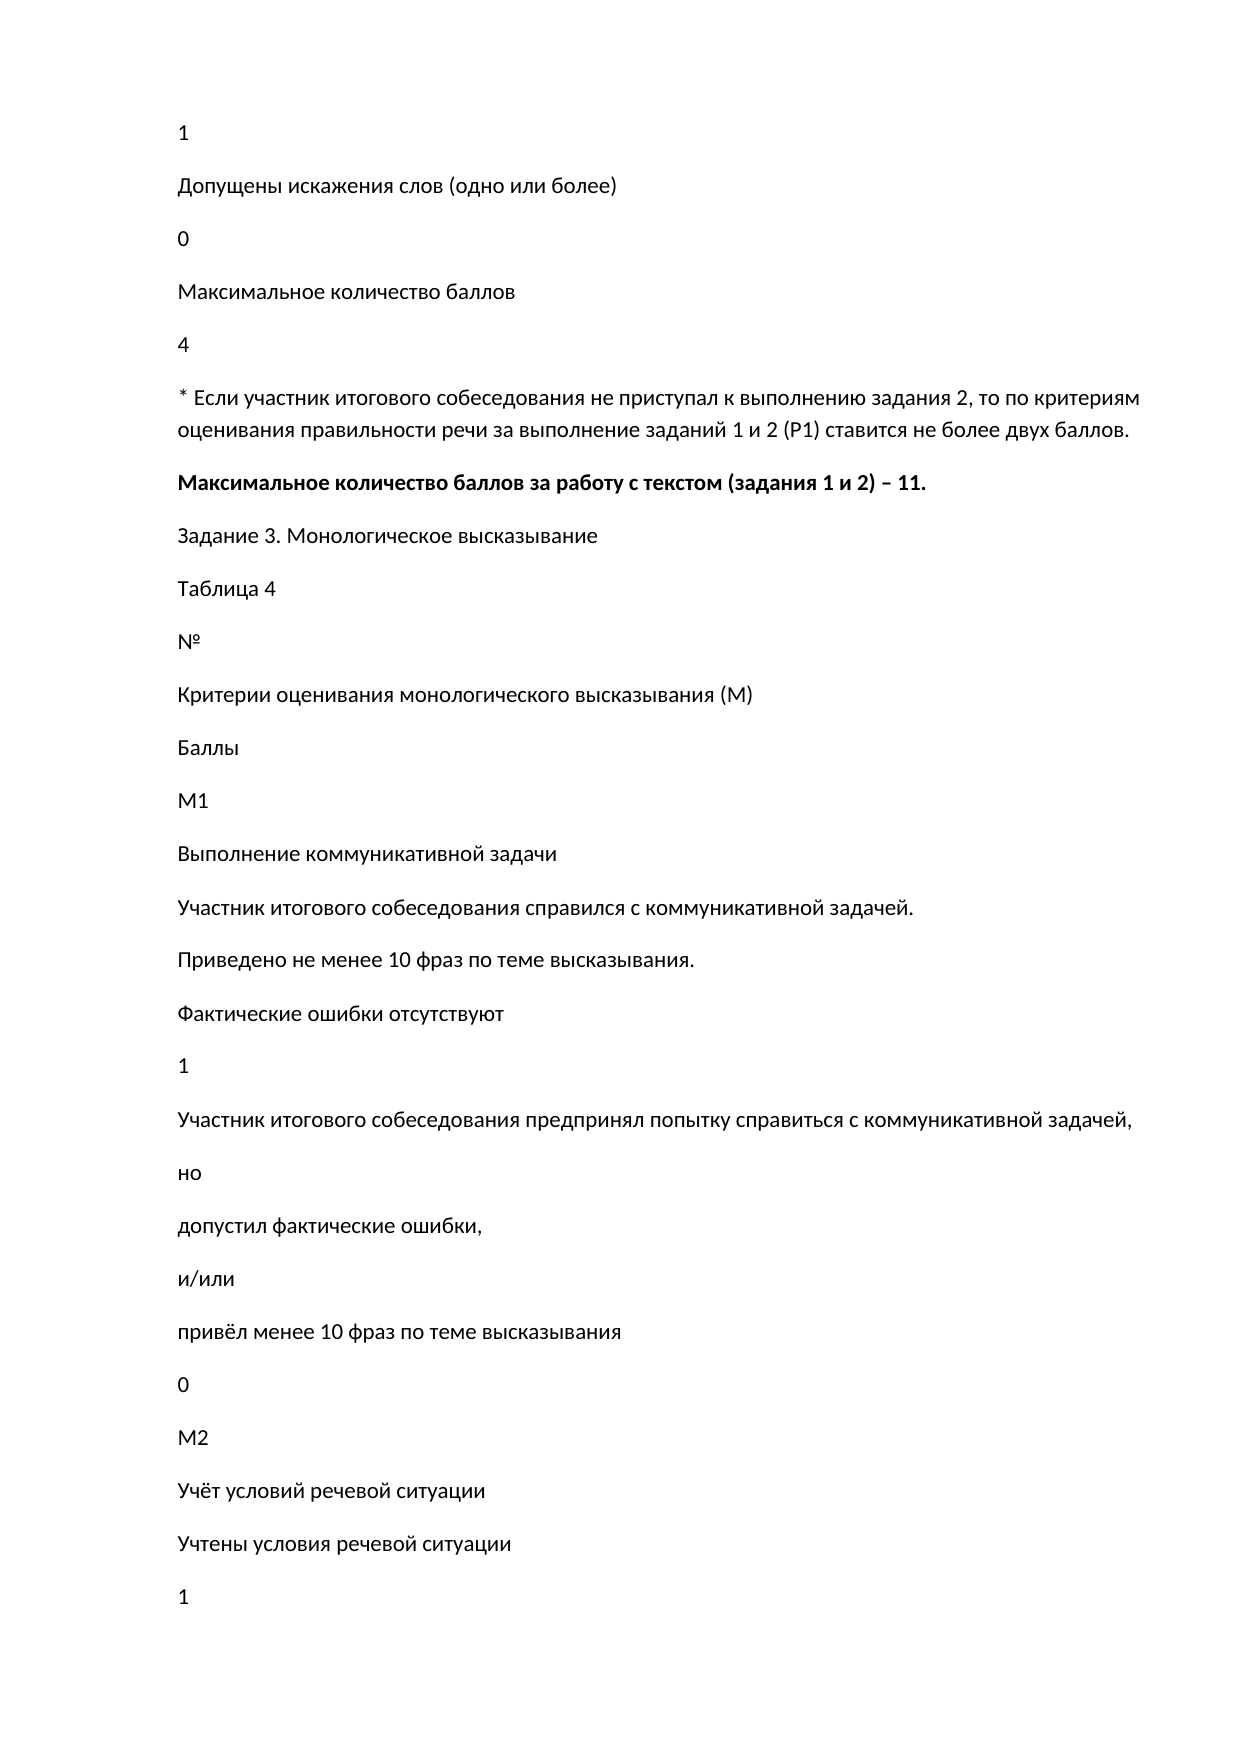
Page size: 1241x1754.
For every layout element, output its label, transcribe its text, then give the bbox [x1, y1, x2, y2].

text Приведено не менее 10 фраз по теме высказывания. [177, 946, 1152, 974]
text Таблица 4 [177, 574, 1152, 602]
text Допущены искажения слов (одно или более) [177, 171, 1152, 199]
text Выполнение коммуникативной задачи [177, 839, 1152, 868]
text 1 [177, 118, 1152, 146]
text привёл менее 10 фраз по теме высказывания [177, 1317, 1152, 1345]
text Учтены условия речевой ситуации [177, 1529, 1152, 1557]
text М2 [177, 1423, 1152, 1451]
text 1 [177, 1582, 1152, 1610]
text Участник итогового собеседования предпринял попытку справиться с коммуникативной задачей, [177, 1105, 1152, 1133]
text Участник итогового собеседования справился с коммуникативной задачей. [177, 893, 1152, 921]
text и/или [177, 1264, 1152, 1292]
text 0 [177, 1370, 1152, 1398]
text Фактические ошибки отсутствуют [177, 999, 1152, 1027]
text М1 [177, 787, 1152, 814]
text № [177, 627, 1152, 656]
text * Если участник итогового собеседования не приступал к выполнению задания 2, то по критериям оценивания правильности речи за выполнение заданий 1 и 2 (P1) ставится не более двух баллов. [177, 383, 1152, 443]
text но [177, 1158, 1152, 1186]
text допустил фактические ошибки, [177, 1211, 1152, 1239]
text Максимальное количество баллов [177, 277, 1152, 305]
text Критерии оценивания монологического высказывания (М) [177, 681, 1152, 708]
text Задание 3. Монологическое высказывание [177, 521, 1152, 549]
text Максимальное количество баллов за работу с текстом (задания 1 и 2) – 11. [177, 468, 1152, 496]
text 1 [177, 1052, 1152, 1080]
text Баллы [177, 733, 1152, 762]
text 0 [177, 224, 1152, 252]
text 4 [177, 330, 1152, 358]
text Учёт условий речевой ситуации [177, 1476, 1152, 1504]
